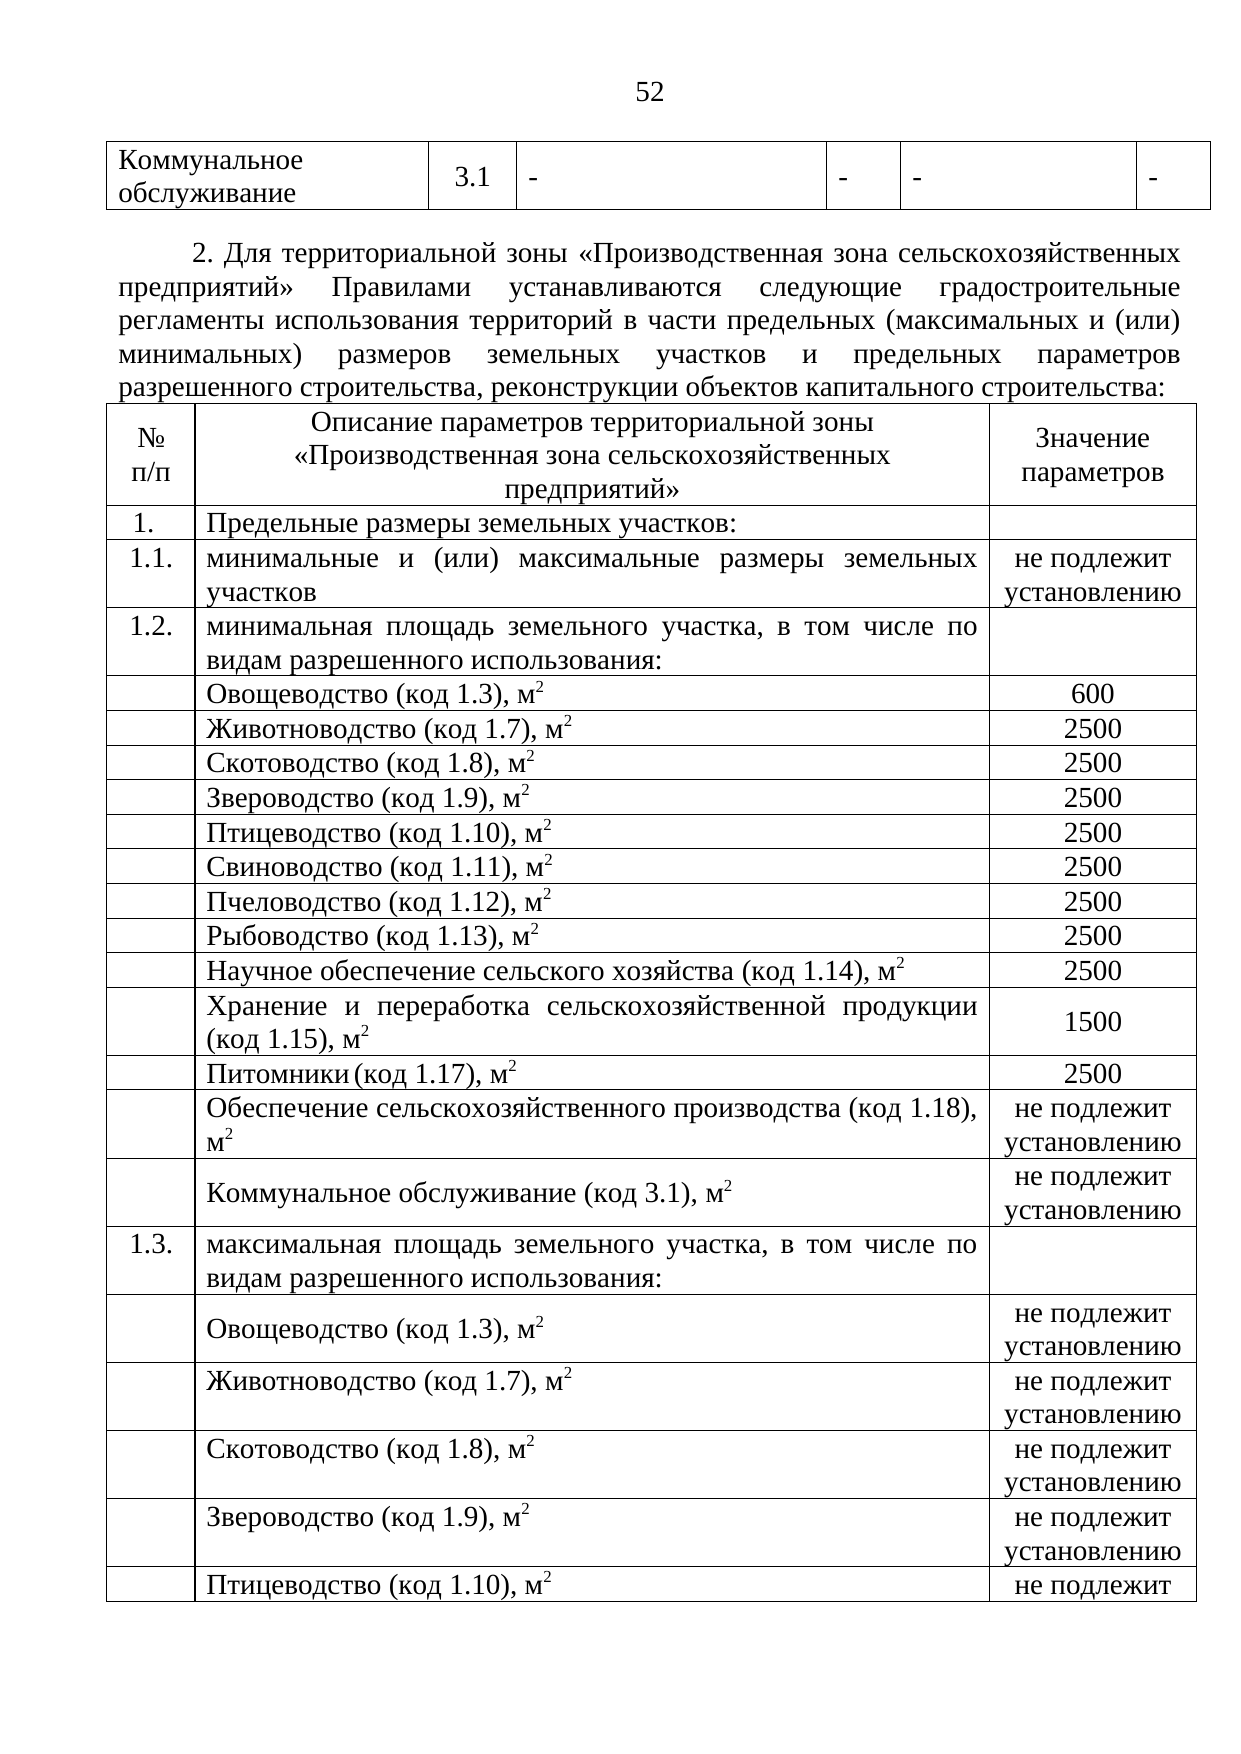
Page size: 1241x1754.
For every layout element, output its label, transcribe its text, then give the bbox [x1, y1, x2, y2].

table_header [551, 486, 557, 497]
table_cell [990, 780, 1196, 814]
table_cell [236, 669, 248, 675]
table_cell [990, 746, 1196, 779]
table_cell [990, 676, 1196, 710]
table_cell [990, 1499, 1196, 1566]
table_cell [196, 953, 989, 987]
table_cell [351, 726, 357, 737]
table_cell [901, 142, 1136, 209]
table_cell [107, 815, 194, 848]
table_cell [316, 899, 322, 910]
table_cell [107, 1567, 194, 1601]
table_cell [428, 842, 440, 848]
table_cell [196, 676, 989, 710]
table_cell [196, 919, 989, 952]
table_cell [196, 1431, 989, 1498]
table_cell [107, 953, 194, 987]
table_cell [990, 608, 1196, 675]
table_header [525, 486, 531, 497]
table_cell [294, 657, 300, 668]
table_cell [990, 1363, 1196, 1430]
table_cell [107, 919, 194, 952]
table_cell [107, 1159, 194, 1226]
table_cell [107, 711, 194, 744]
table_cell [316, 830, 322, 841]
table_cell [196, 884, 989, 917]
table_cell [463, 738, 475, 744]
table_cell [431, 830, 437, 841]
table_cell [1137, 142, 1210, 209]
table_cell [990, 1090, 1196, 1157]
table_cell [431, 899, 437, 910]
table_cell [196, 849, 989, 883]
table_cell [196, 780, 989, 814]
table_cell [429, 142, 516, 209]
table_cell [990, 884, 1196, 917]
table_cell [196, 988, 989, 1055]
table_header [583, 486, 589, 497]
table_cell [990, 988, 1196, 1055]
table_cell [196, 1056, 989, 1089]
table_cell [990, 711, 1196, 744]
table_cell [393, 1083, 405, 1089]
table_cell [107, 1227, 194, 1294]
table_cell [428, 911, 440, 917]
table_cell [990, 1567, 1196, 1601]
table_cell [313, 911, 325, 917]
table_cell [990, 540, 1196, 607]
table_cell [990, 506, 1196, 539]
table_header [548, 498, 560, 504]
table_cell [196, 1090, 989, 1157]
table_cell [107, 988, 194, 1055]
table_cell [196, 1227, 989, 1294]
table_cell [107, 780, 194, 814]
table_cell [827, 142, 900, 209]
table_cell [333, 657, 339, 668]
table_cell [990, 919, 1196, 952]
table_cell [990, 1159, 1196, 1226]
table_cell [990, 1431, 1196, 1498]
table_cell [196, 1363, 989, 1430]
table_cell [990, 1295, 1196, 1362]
text 2. Для территориальной зоны «Производственная зона сельскохозяйственных предприятий» Правилами устанавливаются следующие градостроительные регламенты использования территорий в части предельных (максимальных и (или) минимальных) размеров земельных участков и предельных параметров разрешенного строительства, реконструкции объектов капитального строительства: [118, 235, 1181, 403]
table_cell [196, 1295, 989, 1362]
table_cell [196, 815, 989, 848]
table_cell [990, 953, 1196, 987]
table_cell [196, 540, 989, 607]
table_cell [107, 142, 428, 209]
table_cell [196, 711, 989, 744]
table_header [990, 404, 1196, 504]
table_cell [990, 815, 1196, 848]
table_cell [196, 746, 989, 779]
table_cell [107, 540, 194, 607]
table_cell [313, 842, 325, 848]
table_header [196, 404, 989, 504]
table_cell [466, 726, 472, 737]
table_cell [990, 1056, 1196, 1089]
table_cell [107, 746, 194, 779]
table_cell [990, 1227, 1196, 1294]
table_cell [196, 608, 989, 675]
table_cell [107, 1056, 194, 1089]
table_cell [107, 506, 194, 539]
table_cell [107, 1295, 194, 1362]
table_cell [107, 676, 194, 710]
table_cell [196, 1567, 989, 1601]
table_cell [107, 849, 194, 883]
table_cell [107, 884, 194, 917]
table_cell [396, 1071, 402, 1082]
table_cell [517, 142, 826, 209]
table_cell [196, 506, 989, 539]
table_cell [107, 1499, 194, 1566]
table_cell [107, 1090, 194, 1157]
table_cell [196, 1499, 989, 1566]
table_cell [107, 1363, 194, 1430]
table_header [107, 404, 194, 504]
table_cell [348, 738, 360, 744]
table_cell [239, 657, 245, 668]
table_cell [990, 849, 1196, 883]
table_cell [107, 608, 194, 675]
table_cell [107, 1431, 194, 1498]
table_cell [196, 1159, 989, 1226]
